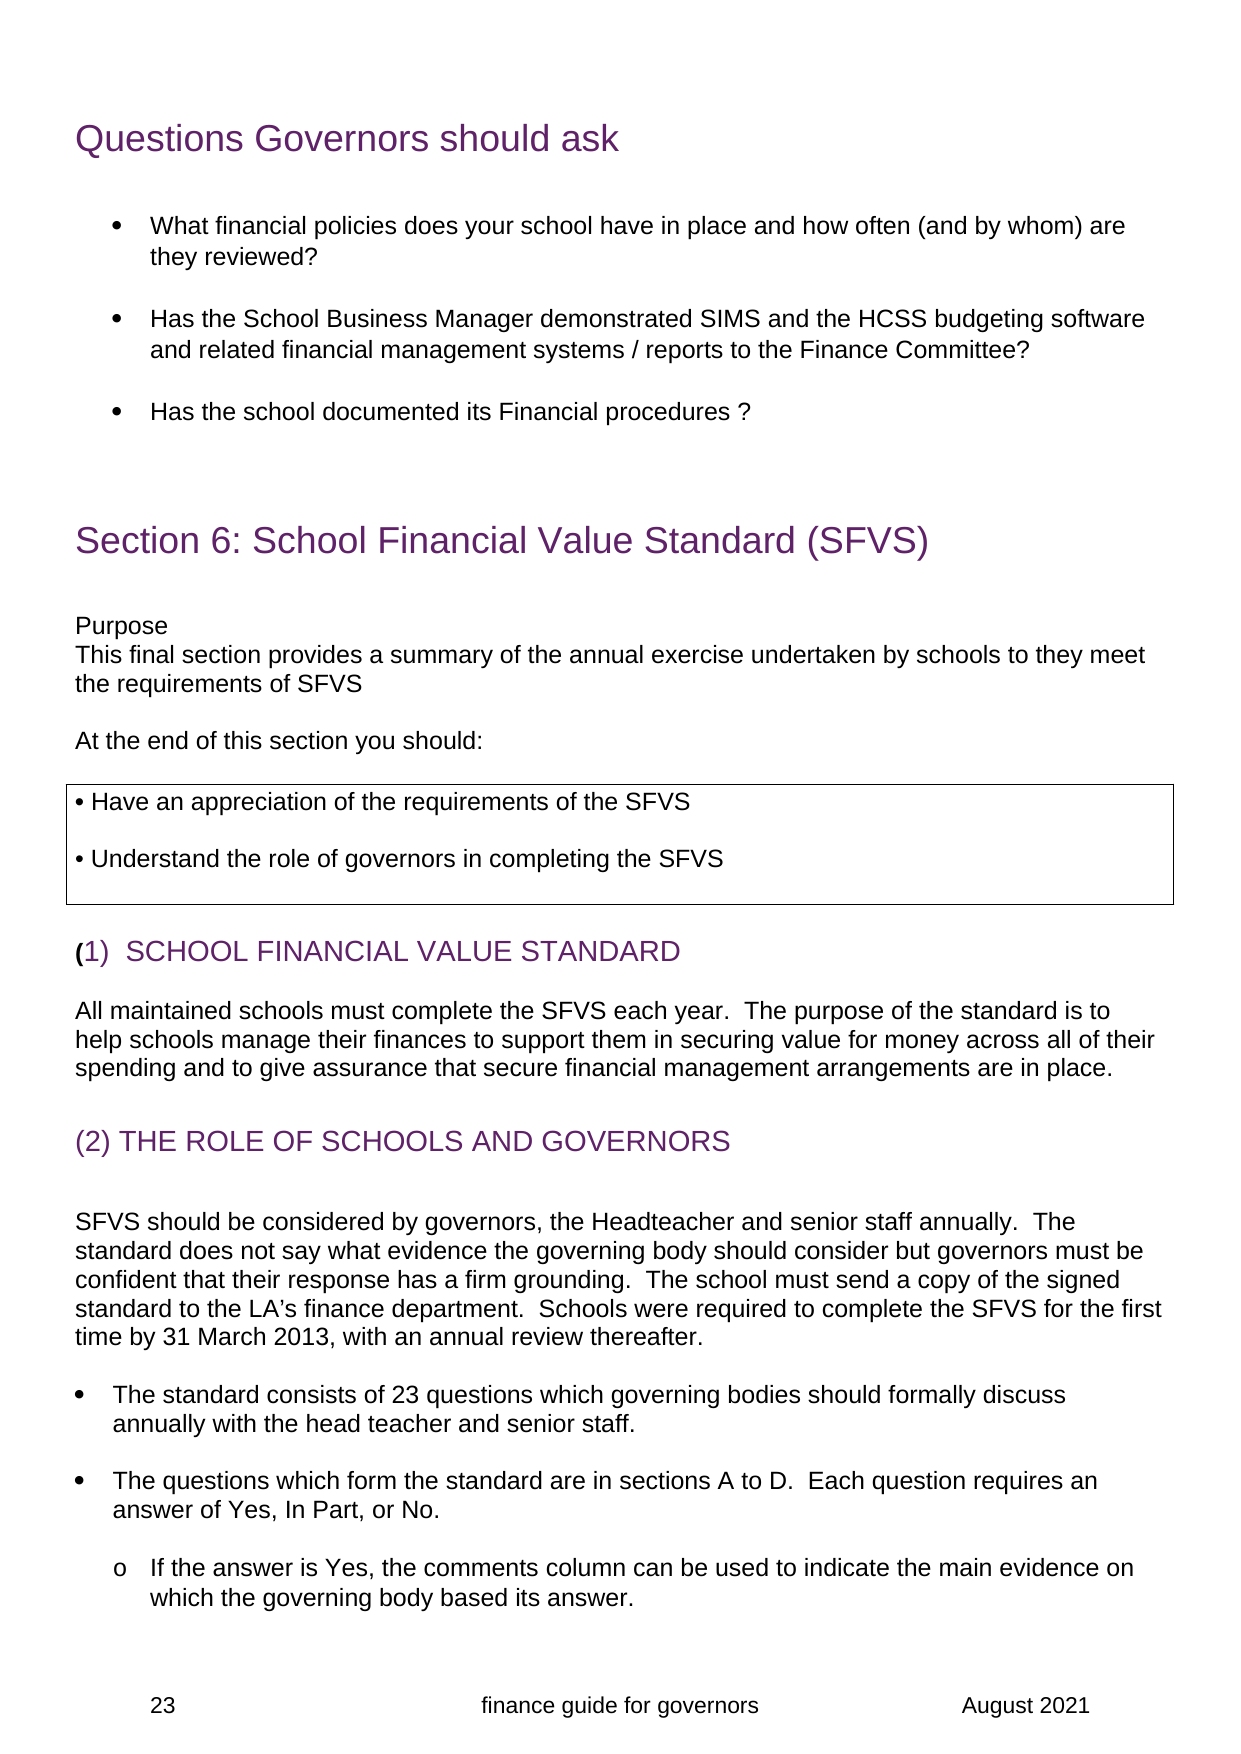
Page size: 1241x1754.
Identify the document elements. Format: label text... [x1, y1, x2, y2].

text This final section provides a summary of the annual exercise undertaken by schools to they meet the requirements of SFVS [75, 640, 1165, 697]
subtitle (2) THE ROLE OF SCHOOLS AND GOVERNORS [75, 1124, 1165, 1204]
text All maintained schools must complete the SFVS each year. The purpose of the standard is to help schools manage their finances to support them in securing value for money across all of their spending and to give assurance that secure financial management arrangements are in place. [75, 967, 1165, 1082]
list The questions which form the standard are in sections A to D. Each question requires an answer of Yes, In Part, or No. [75, 1466, 1165, 1552]
text (1) SCHOOL FINANCIAL VALUE STANDARD [75, 933, 1165, 967]
text • Understand the role of governors in completing the SFVS [75, 844, 1165, 873]
text At the end of this section you should: [75, 726, 1165, 783]
list What financial policies does your school have in place and how often (and by whom) are they reviewed? [112, 211, 1165, 271]
list Has the School Business Manager demonstrated SIMS and the HCSS budgeting software and related financial management systems / reports to the Finance Committee? [112, 304, 1165, 364]
text • Have an appreciation of the requirements of the SFVS [67, 785, 1173, 815]
subtitle Questions Governors should ask [75, 117, 1165, 160]
list If the answer is Yes, the comments column can be used to indicate the main evidence on which the governing body based its answer. [112, 1552, 1165, 1670]
text SFVS should be considered by governors, the Headteacher and senior staff annually. The standard does not say what evidence the governing body should consider but governors must be confident that their response has a firm grounding. The school must send a copy of the signed standard to the LA’s finance department. Schools were required to complete the SFVS for the first time by 31 March 2013, with an annual review thereafter. [75, 1207, 1165, 1351]
text Purpose [75, 611, 1165, 640]
subtitle Section 6: School Financial Value Standard (SFVS) [75, 518, 1165, 608]
list Has the school documented its Financial procedures ? [112, 397, 1165, 426]
list The standard consists of 23 questions which governing bodies should formally discuss annually with the head teacher and senior staff. [75, 1380, 1165, 1466]
